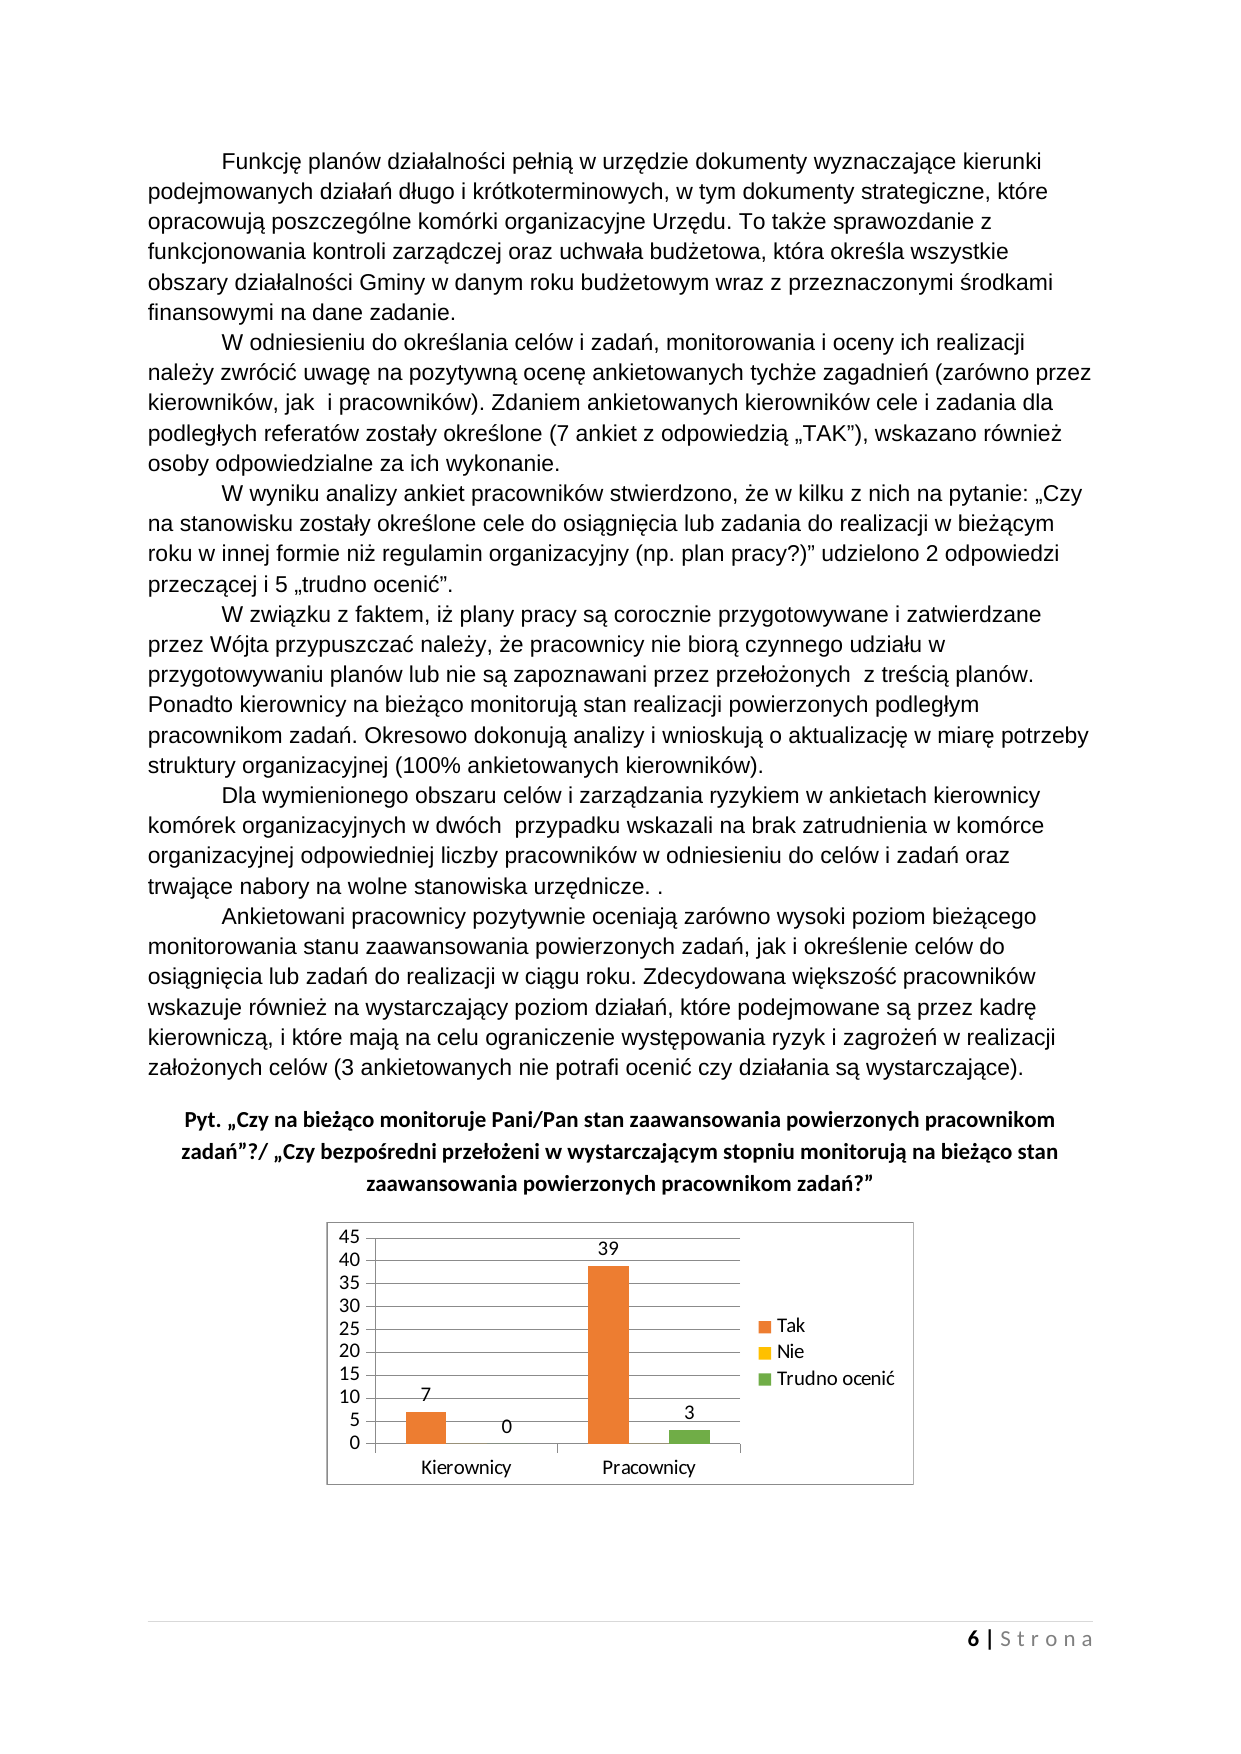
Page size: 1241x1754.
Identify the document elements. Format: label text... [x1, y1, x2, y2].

text Dla wymienionego obszaru celów i zarządzania ryzykiem w ankietach kierownicy komórek organizacyjnych w dwóch przypadku wskazali na brak zatrudnienia w komórce organizacyjnej odpowiedniej liczby pracowników w odniesieniu do celów i zadań oraz trwające nabory na wolne stanowiska urzędnicze. . [148, 782, 1093, 899]
text W związku z faktem, iż plany pracy są corocznie przygotowywane i zatwierdzane przez Wójta przypuszczać należy, że pracownicy nie biorą czynnego udziału w przygotowywaniu planów lub nie są zapoznawani przez przełożonych z treścią planów. Ponadto kierownicy na bieżąco monitorują stan realizacji powierzonych podległym pracownikom zadań. Okresowo dokonują analizy i wnioskują o aktualizację w miarę potrzeby struktury organizacyjnej (100% ankietowanych kierowników). [148, 601, 1093, 778]
text W wyniku analizy ankiet pracowników stwierdzono, że w kilku z nich na pytanie: „Czy na stanowisku zostały określone cele do osiągnięcia lub zadania do realizacji w bieżącym roku w innej formie niż regulamin organizacyjny (np. plan pracy?)” udzielono 2 odpowiedzi przeczącej i 5 „trudno ocenić”. [148, 480, 1093, 597]
text Ankietowani pracownicy pozytywnie oceniają zarówno wysoki poziom bieżącego monitorowania stanu zaawansowania powierzonych zadań, jak i określenie celów do osiągnięcia lub zadań do realizacji w ciągu roku. Zdecydowana większość pracowników wskazuje również na wystarczający poziom działań, które podejmowane są przez kadrę kierowniczą, i które mają na celu ograniczenie występowania ryzyk i zagrożeń w realizacji założonych celów (3 ankietowanych nie potrafi ocenić czy działania są wystarczające). [148, 903, 1093, 1080]
text W odniesieniu do określania celów i zadań, monitorowania i oceny ich realizacji należy zwrócić uwagę na pozytywną ocenę ankietowanych tychże zagadnień (zarówno przez kierowników, jak i pracowników). Zdaniem ankietowanych kierowników cele i zadania dla podległych referatów zostały określone (7 ankiet z odpowiedzią „TAK”), wskazano również osoby odpowiedzialne za ich wykonanie. [148, 329, 1093, 476]
text Funkcję planów działalności pełnią w urzędzie dokumenty wyznaczające kierunki podejmowanych działań długo i krótkoterminowych, w tym dokumenty strategiczne, które opracowują poszczególne komórki organizacyjne Urzędu. To także sprawozdanie z funkcjonowania kontroli zarządczej oraz uchwała budżetowa, która określa wszystkie obszary działalności Gminy w danym roku budżetowym wraz z przeznaczonymi środkami finansowymi na dane zadanie. [148, 148, 1093, 325]
text Pyt. „Czy na bieżąco monitoruje Pani/Pan stan zaawansowania powierzonych pracownikom zadań”?/ „Czy bezpośredni przełożeni w wystarczającym stopniu monitorują na bieżąco stan zaawansowania powierzonych pracownikom zadań?” [148, 1105, 1093, 1197]
